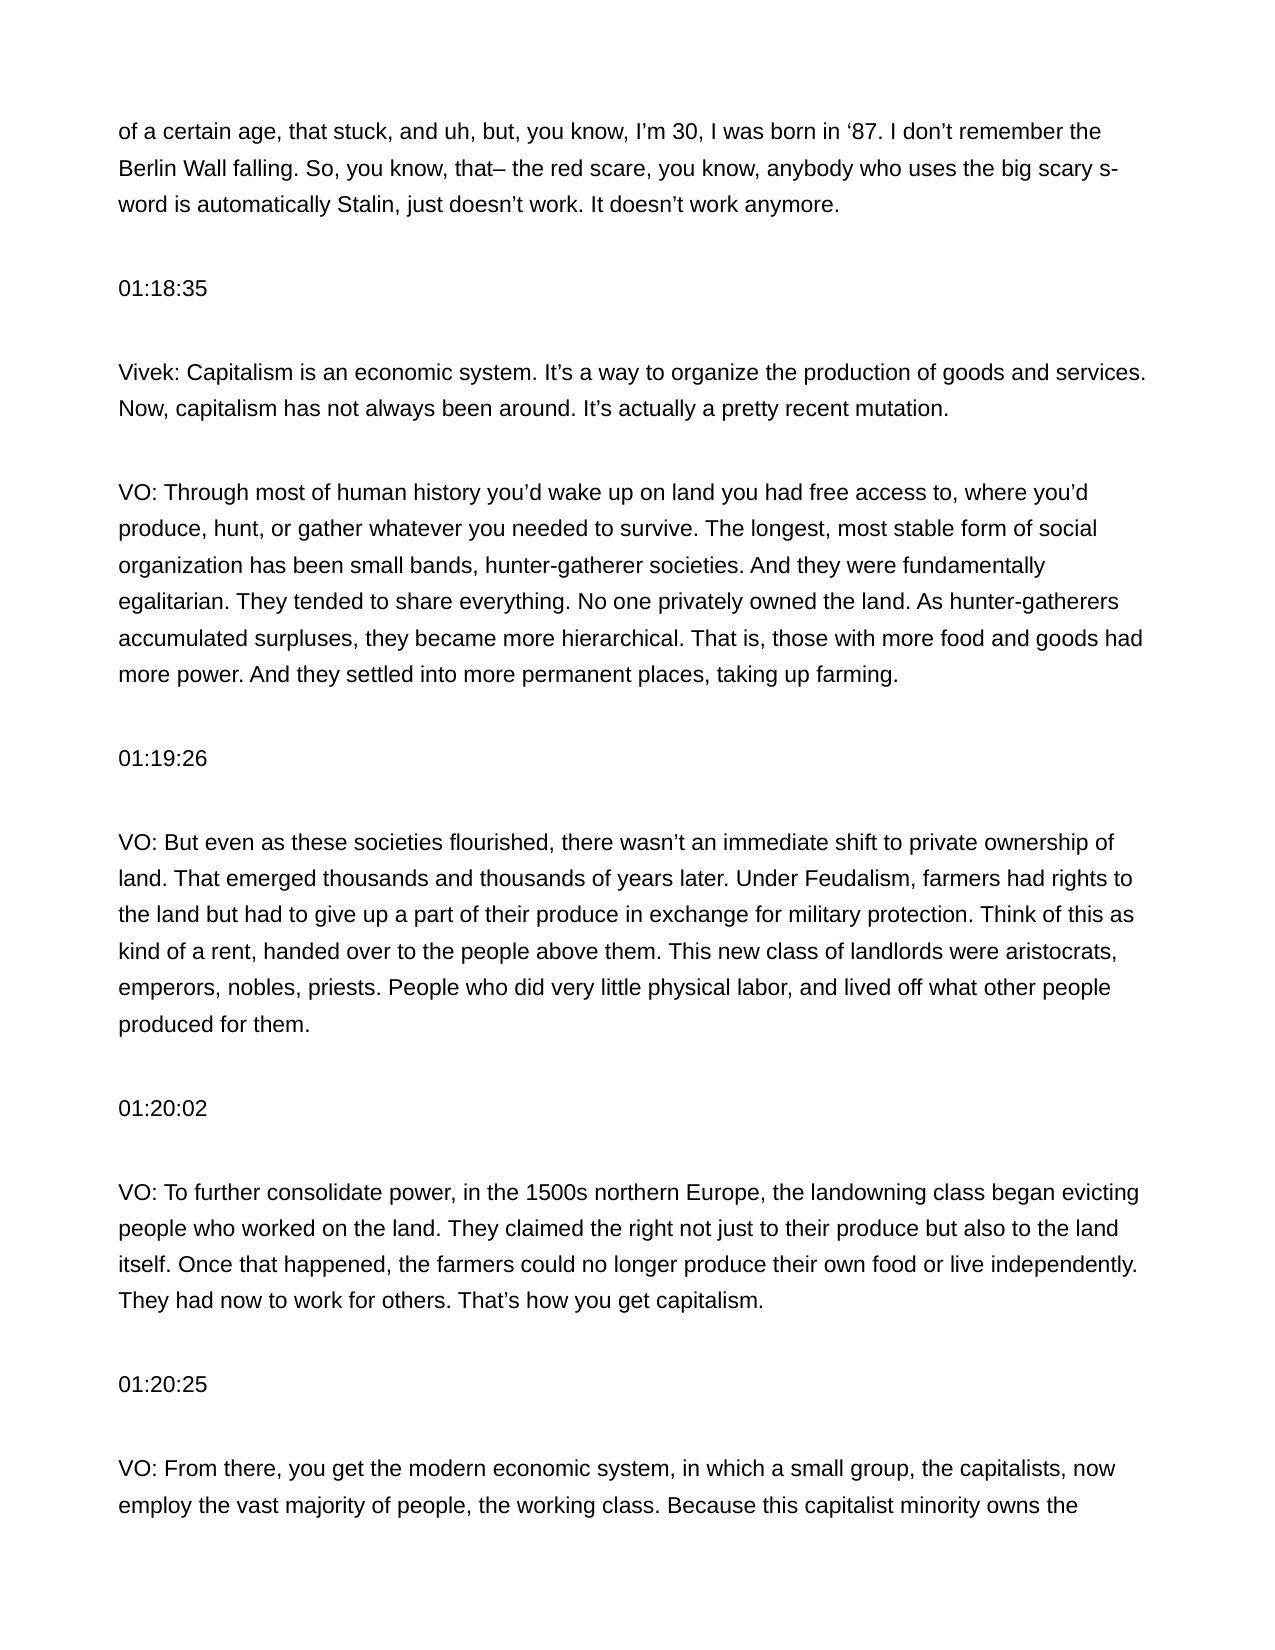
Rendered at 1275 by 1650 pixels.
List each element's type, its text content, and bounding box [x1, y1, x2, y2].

text 01:19:26 [118, 745, 1157, 771]
text Vivek: Capitalism is an economic system. It’s a way to organize the production of goods and services. Now, capitalism has not always been around. It’s actually a pretty recent mutation. [118, 359, 1157, 421]
text 01:20:25 [118, 1371, 1157, 1398]
text VO: But even as these societies flourished, there wasn’t an immediate shift to private ownership of land. That emerged thousands and thousands of years later. Under Feudalism, farmers had rights to the land but had to give up a part of their produce in exchange for military protection. Think of this as kind of a rent, handed over to the people above them. This new class of landlords were aristocrats, emperors, nobles, priests. People who did very little physical labor, and lived off what other people produced for them. [118, 829, 1157, 1037]
text VO: To further consolidate power, in the 1500s northern Europe, the landowning class began evicting people who worked on the land. They claimed the right not just to their produce but also to the land itself. Once that happened, the farmers could no longer produce their own food or live independently. They had now to work for others. That’s how you get capitalism. [118, 1178, 1157, 1314]
text 01:18:35 [118, 275, 1157, 301]
text VO: Through most of human history you’d wake up on land you had free access to, where you’d produce, hunt, or gather whatever you needed to survive. The longest, most stable form of social organization has been small bands, hunter-gatherer societies. And they were fundamentally egalitarian. They tended to share everything. No one privately owned the land. As hunter-gatherers accumulated surpluses, they became more hierarchical. That is, those with more food and goods had more power. And they settled into more permanent places, taking up farming. [118, 479, 1157, 687]
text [118, 1455, 1157, 1518]
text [118, 118, 1157, 217]
text 01:20:02 [118, 1094, 1157, 1121]
